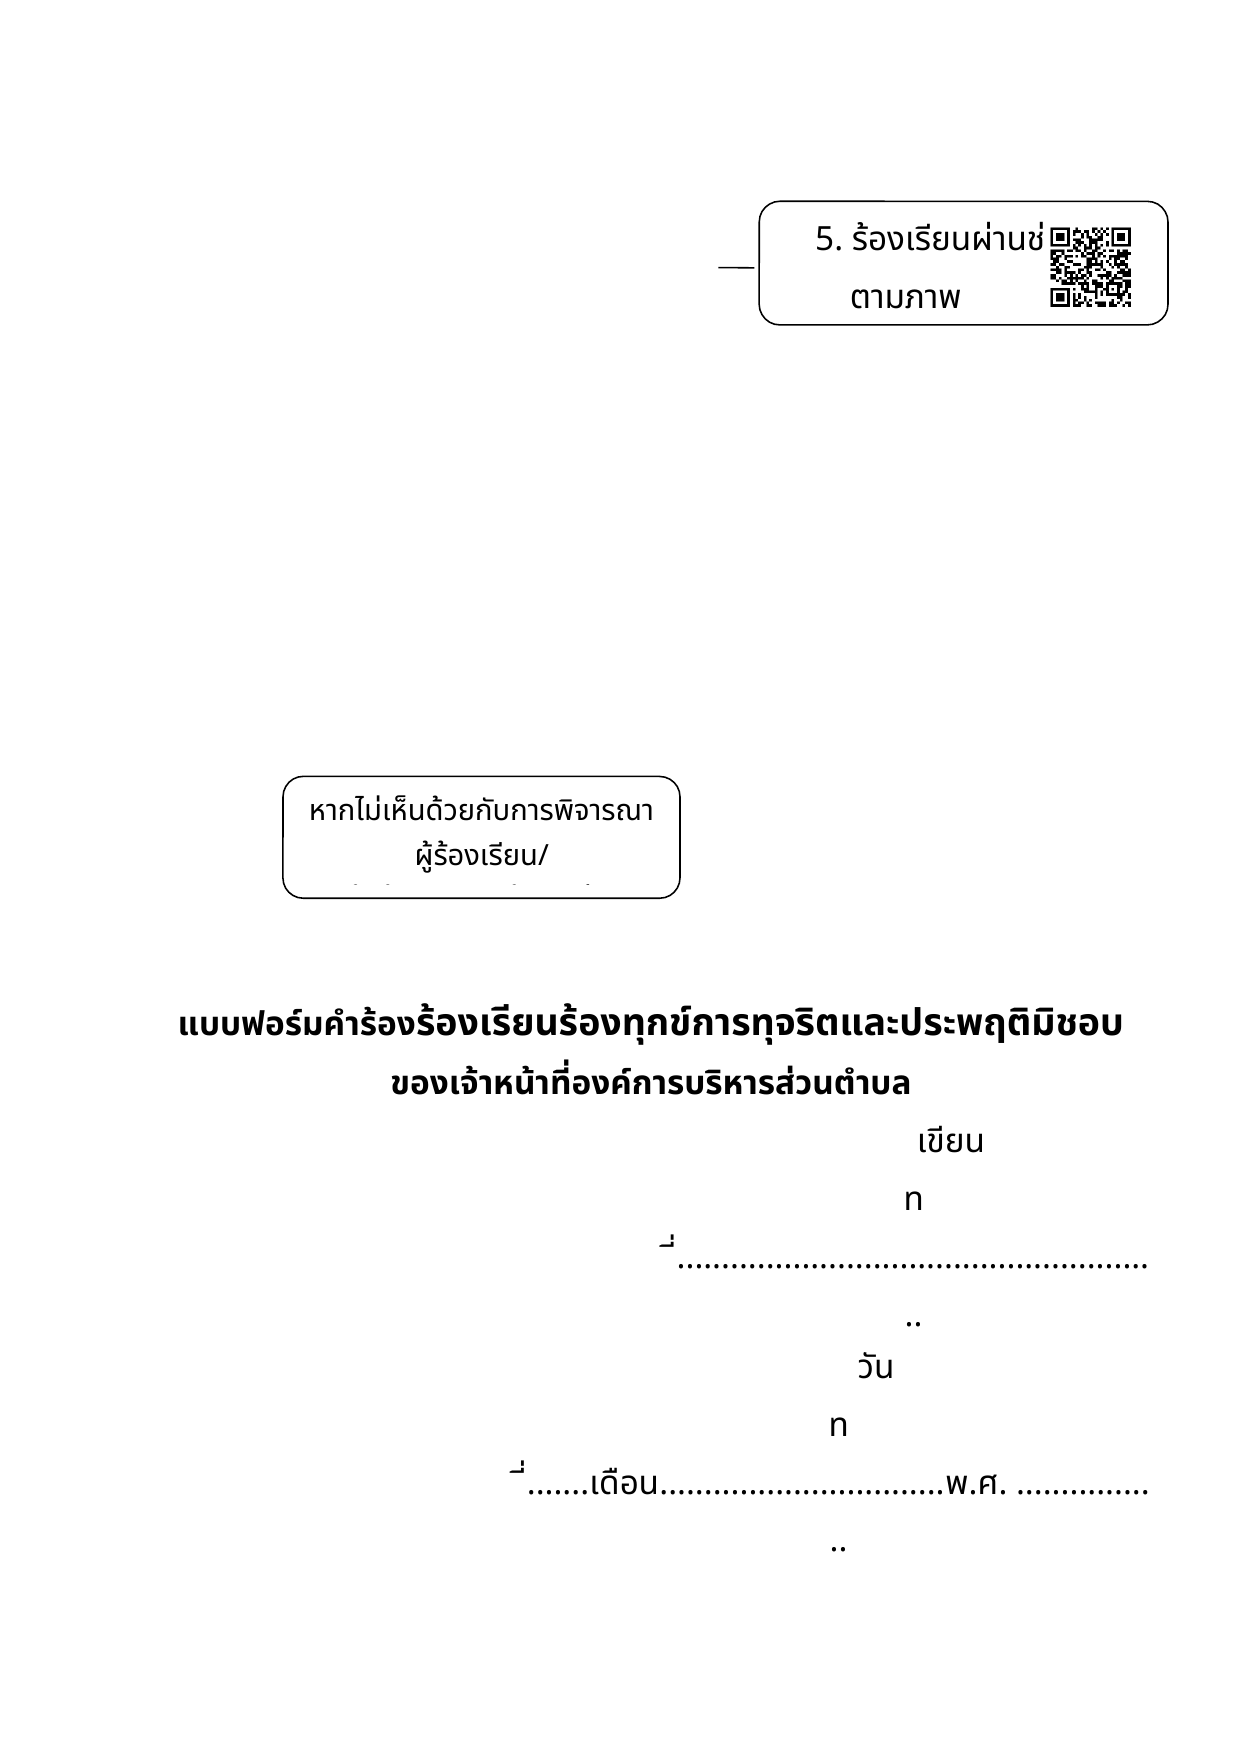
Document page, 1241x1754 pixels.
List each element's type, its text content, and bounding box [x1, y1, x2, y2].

picture [1046, 223, 1134, 310]
text เขียนที่....................................................... [675, 1117, 1152, 1336]
text แบบฟอร์มคำร้องร้องเรียนร้องทุกข์การทุจริตและประพฤติมิชอบของเจ้าหน้าที่องค์การบริหารส่วนตำบล [150, 995, 1152, 1110]
text วันที่.......เดือน................................พ.ศ. ................. [525, 1343, 1152, 1561]
